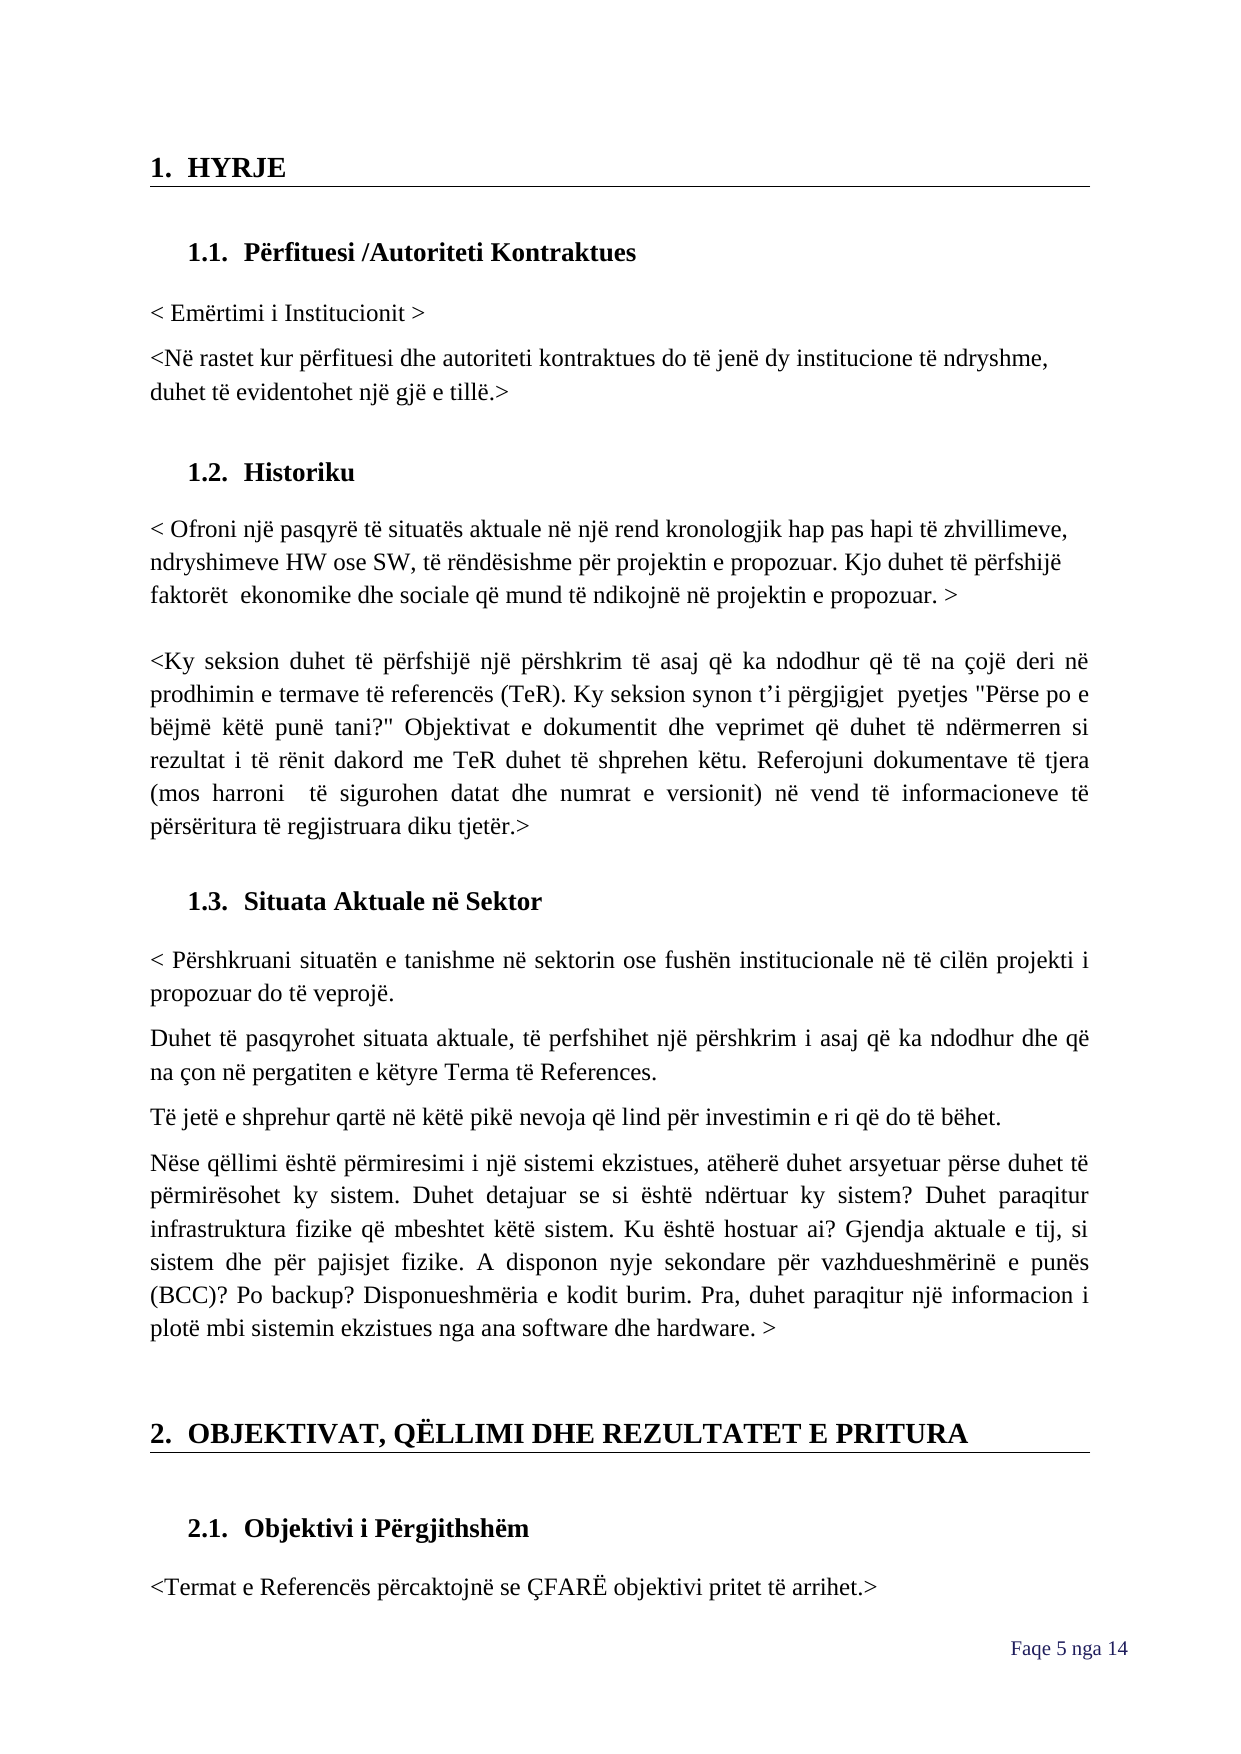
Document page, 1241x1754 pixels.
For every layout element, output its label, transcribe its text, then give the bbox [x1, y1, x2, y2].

text <Në rastet kur përfituesi dhe autoriteti kontraktues do të jenë dy institucione të ndryshme, duhet të evidentohet një gjë e tillë.> [150, 343, 1090, 405]
text Nëse qëllimi është përmiresimi i një sistemi ekzistues, atëherë duhet arsyetuar përse duhet të përmirësohet ky sistem. Duhet detajuar se si është ndërtuar ky sistem? Duhet paraqitur infrastruktura fizike që mbeshtet këtë sistem. Ku është hostuar ai? Gjendja aktuale e tij, si sistem dhe për pajisjet fizike. A disponon nyje sekondare për vazhdueshmërinë e punës (BCC)? Po backup? Disponueshmëria e kodit burim. Pra, duhet paraqitur një informacion i plotë mbi sistemin ekzistues nga ana software dhe hardware. > [150, 1148, 1090, 1341]
subtitle OBJEKTIVAT, QËLLIMI DHE REZULTATET E PRITURA [150, 1416, 1090, 1452]
subtitle Situata Aktuale në Sektor [187, 885, 1090, 916]
text < Emërtimi i Institucionit > [150, 298, 1090, 327]
text < Ofroni një pasqyrë të situatës aktuale në një rend kronologjik hap pas hapi të zhvillimeve, ndryshimeve HW ose SW, të rëndësishme për projektin e propozuar. Kjo duhet të përfshijë faktorët ekonomike dhe sociale që mund të ndikojnë në projektin e propozuar. > [150, 514, 1090, 608]
subtitle HYRJE [150, 150, 1090, 186]
text Të jetë e shprehur qartë në këtë pikë nevoja që lind për investimin e ri që do të bëhet. [150, 1102, 1090, 1131]
subtitle Objektivi i Përgjithshëm [187, 1512, 1090, 1543]
subtitle Përfituesi /Autoriteti Kontraktues [187, 236, 1090, 267]
text <Termat e Referencës përcaktojnë se ÇFARË objektivi pritet të arrihet.> [150, 1572, 1090, 1601]
text < Përshkruani situatën e tanishme në sektorin ose fushën institucionale në të cilën projekti i propozuar do të veprojë. [150, 945, 1090, 1007]
text Duhet të pasqyrohet situata aktuale, të perfshihet një përshkrim i asaj që ka ndodhur dhe që na çon në pergatiten e këtyre Terma të References. [150, 1023, 1090, 1085]
text <Ky seksion duhet të përfshijë një përshkrim të asaj që ka ndodhur që të na çojë deri në prodhimin e termave të referencës (TeR). Ky seksion synon t’i përgjigjet pyetjes "Përse po e bëjmë këtë punë tani?" Objektivat e dokumentit dhe veprimet që duhet të ndërmerren si rezultat i të rënit dakord me TeR duhet të shprehen këtu. Referojuni dokumentave të tjera (mos harroni të sigurohen datat dhe numrat e versionit) në vend të informacioneve të përsëritura të regjistruara diku tjetër.> [150, 646, 1090, 839]
subtitle Historiku [187, 456, 1090, 487]
